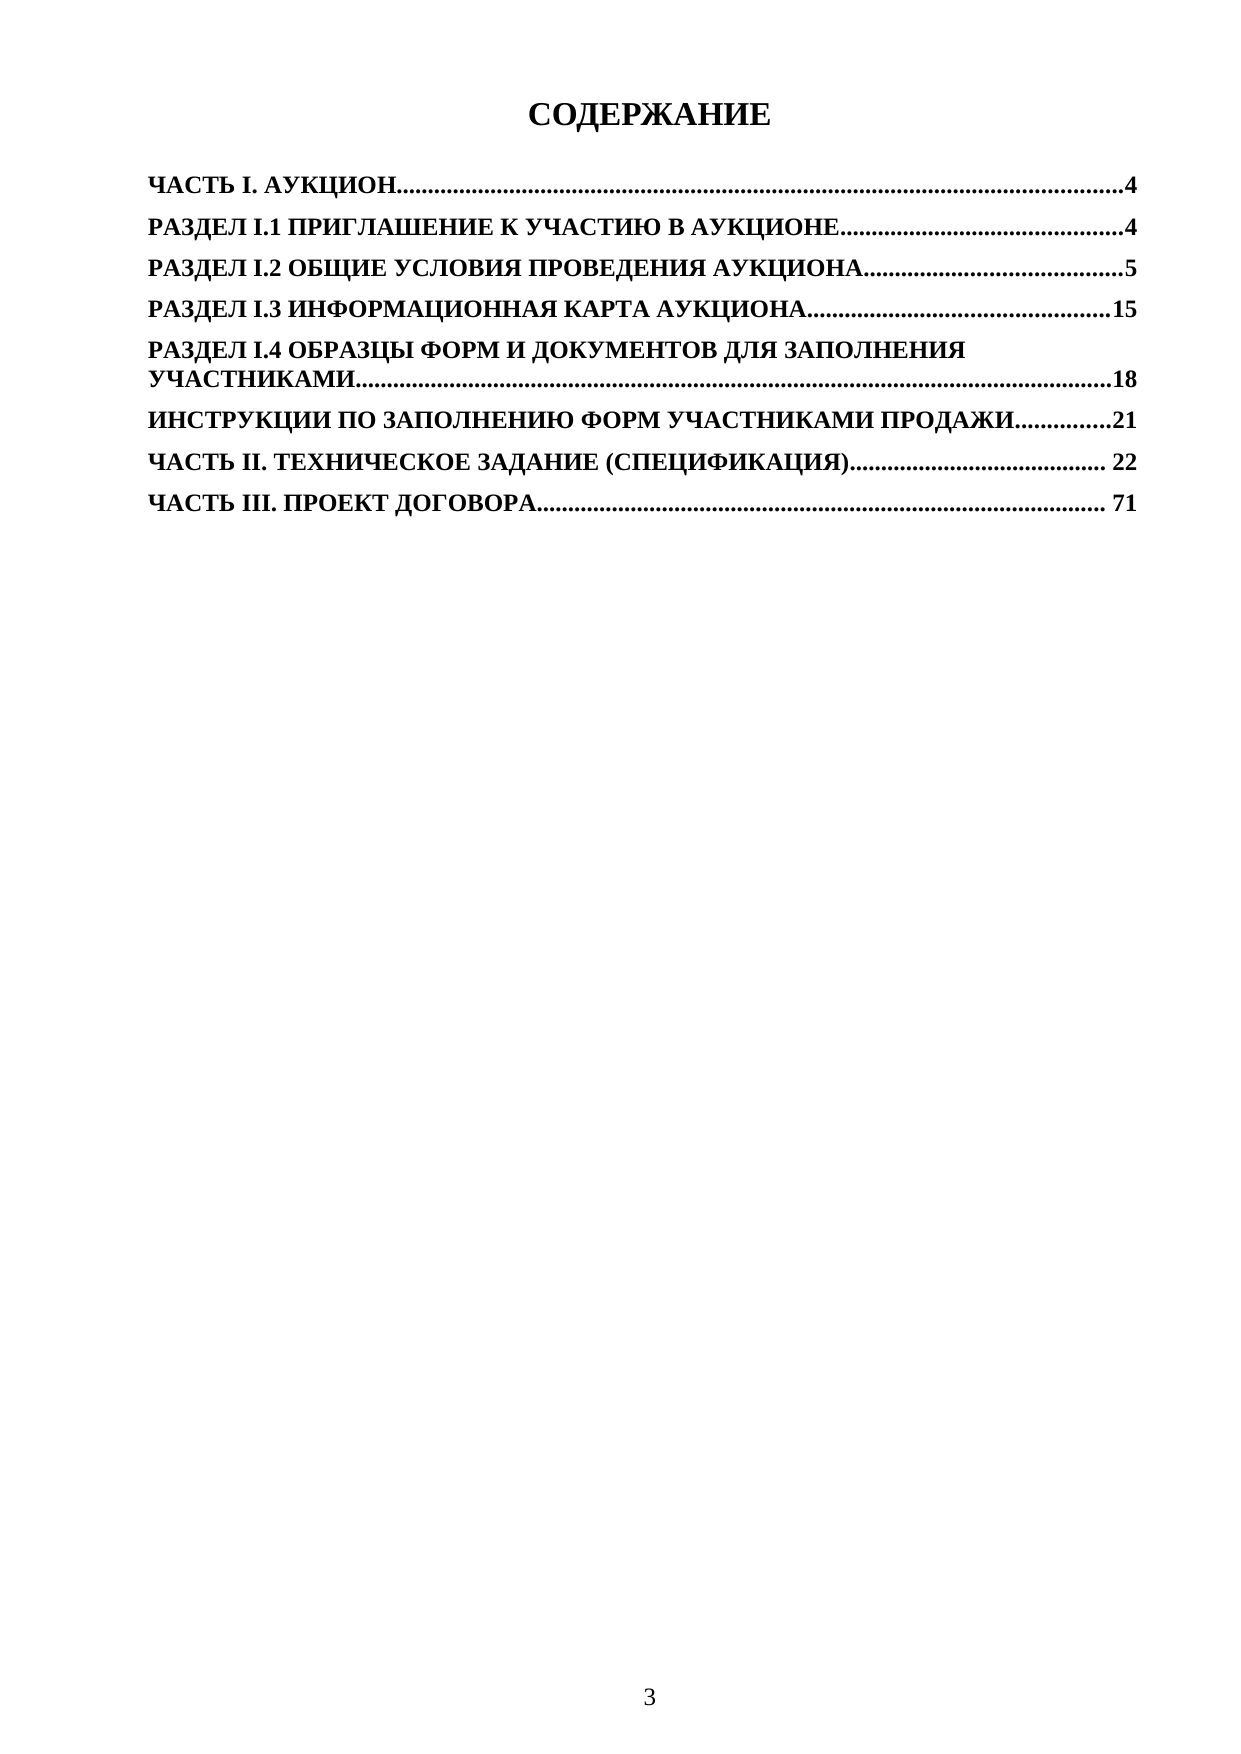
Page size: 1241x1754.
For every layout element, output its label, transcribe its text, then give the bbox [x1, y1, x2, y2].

text РАЗДЕЛ I.4 ОБРАЗЦЫ ФОРМ И ДОКУМЕНТОВ ДЛЯ ЗАПОЛНЕНИЯ УЧАСТНИКАМИ 18 [148, 336, 1152, 393]
text РАЗДЕЛ I.2 ОБЩИЕ УСЛОВИЯ ПРОВЕДЕНИЯ АУКЦИОНА 5 [148, 253, 1152, 282]
text ИНСТРУКЦИИ ПО ЗАПОЛНЕНИЮ ФОРМ УЧАСТНИКАМИ ПРОДАЖИ 21 [148, 406, 1152, 434]
text ЧАСТЬ I. АУКЦИОН 4 [148, 171, 1152, 199]
text ЧАСТЬ II. ТЕХНИЧЕСКОЕ ЗАДАНИЕ (СПЕЦИФИКАЦИЯ) 22 [148, 447, 1152, 476]
text РАЗДЕЛ I.1 ПРИГЛАШЕНИЕ К УЧАСТИЮ В АУКЦИОНЕ 4 [148, 212, 1152, 241]
title СОДЕРЖАНИЕ [148, 94, 1152, 132]
text РАЗДЕЛ I.3 ИНФОРМАЦИОННАЯ КАРТА АУКЦИОНА 15 [148, 294, 1152, 323]
text ЧАСТЬ III. ПРОЕКТ ДОГОВОРА 71 [148, 488, 1152, 517]
